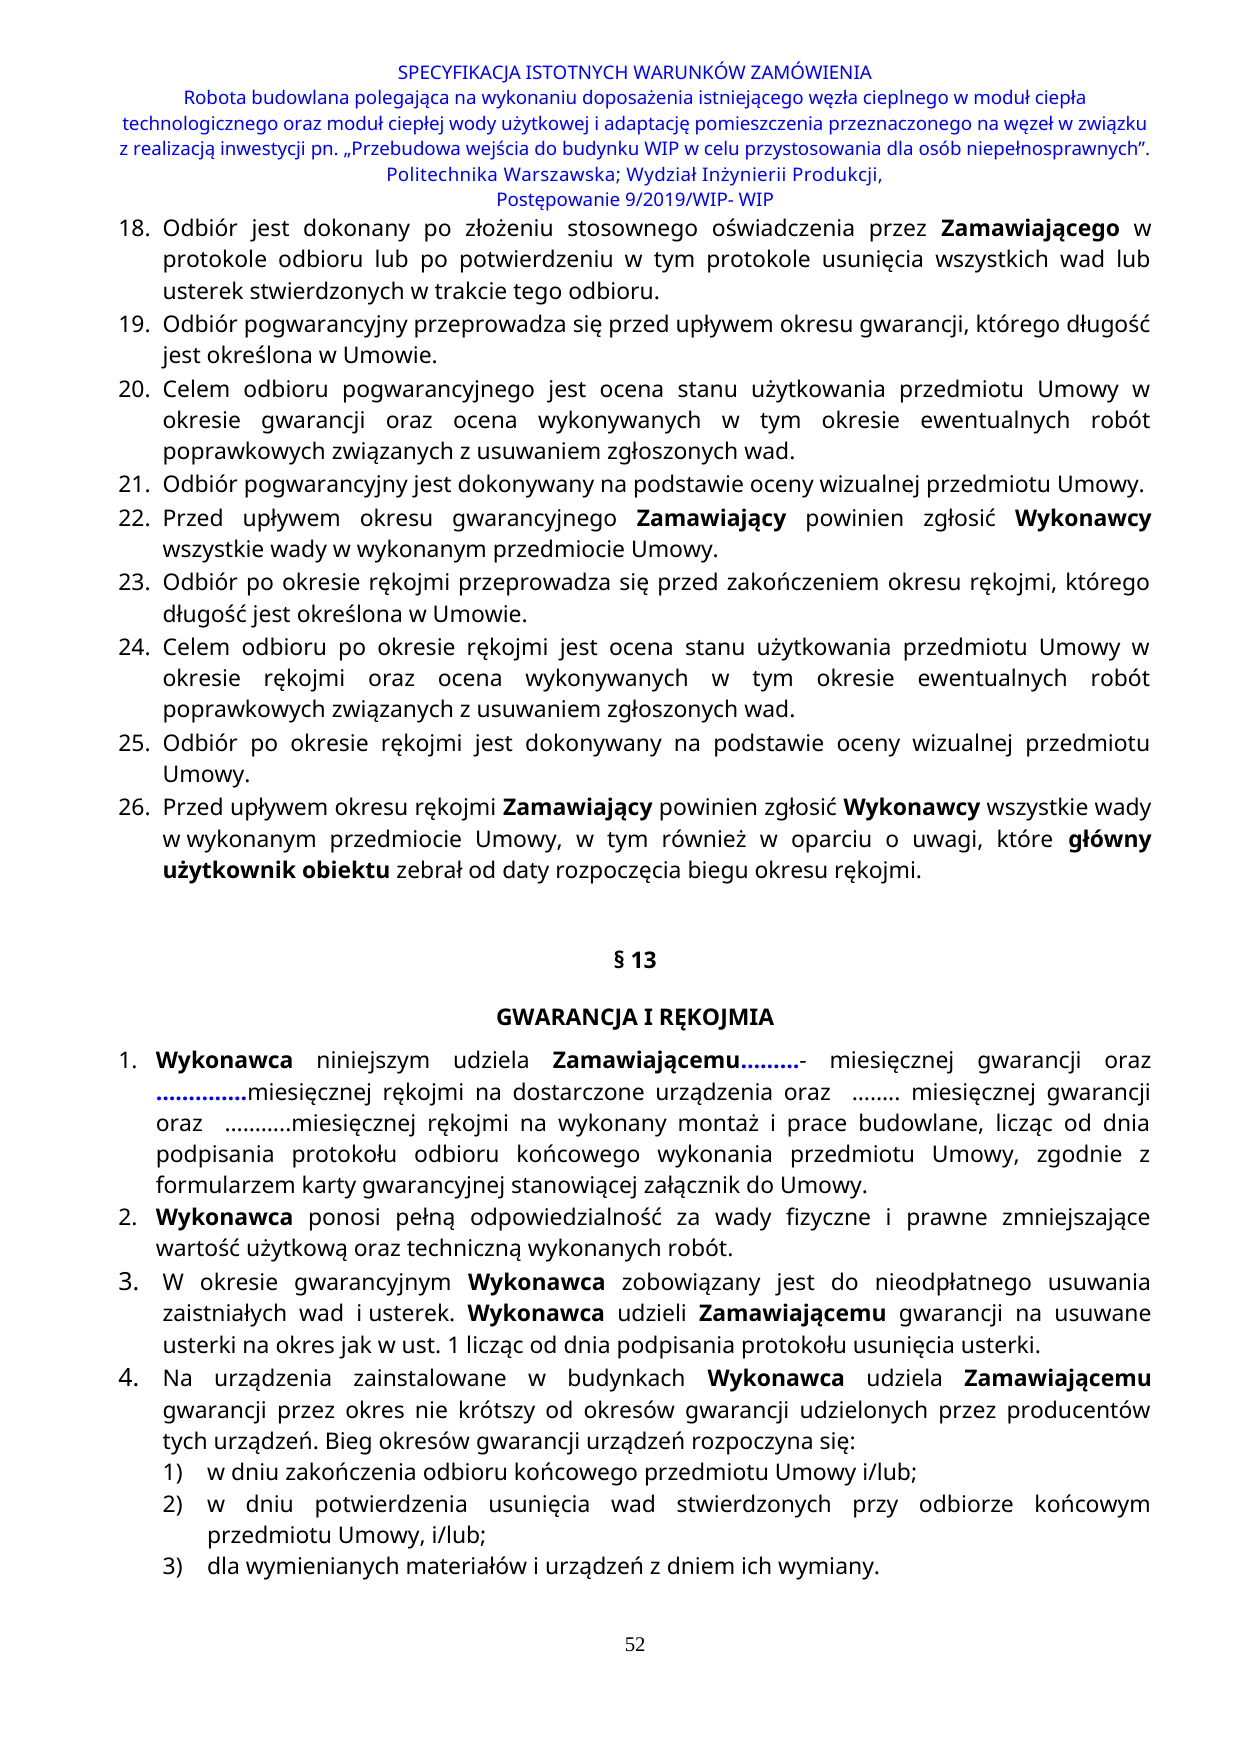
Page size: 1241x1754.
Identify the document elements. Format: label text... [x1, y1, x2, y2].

list dla wymienianych materiałów i urządzeń z dniem ich wymiany. [162, 1550, 1152, 1581]
list Przed upływem okresu gwarancyjnego Zamawiający powinien zgłosić Wykonawcy wszystkie wady w wykonanym przedmiocie Umowy. [118, 502, 1152, 564]
text 1. Wykonawca niniejszym udziela Zamawiającemu………- miesięcznej gwarancji oraz …………..miesięcznej rękojmi na dostarczone urządzenia oraz …….. miesięcznej gwarancji oraz ………..miesięcznej rękojmi na wykonany montaż i prace budowlane, licząc od dnia podpisania protokołu odbioru końcowego wykonania przedmiotu Umowy, zgodnie z formularzem karty gwarancyjnej stanowiącej załącznik do Umowy. [118, 1044, 1152, 1201]
list Przed upływem okresu rękojmi Zamawiający powinien zgłosić Wykonawcy wszystkie wady w wykonanym przedmiocie Umowy, w tym również w oparciu o uwagi, które główny użytkownik obiektu zebrał od daty rozpoczęcia biegu okresu rękojmi. [118, 791, 1152, 885]
list Na urządzenia zainstalowane w budynkach Wykonawca udziela Zamawiającemu gwarancji przez okres nie krótszy od okresów gwarancji udzielonych przez producentów tych urządzeń. Bieg okresów gwarancji urządzeń rozpoczyna się: [118, 1360, 1152, 1456]
text § 13 [118, 944, 1152, 975]
list Odbiór pogwarancyjny jest dokonywany na podstawie oceny wizualnej przedmiotu Umowy. [118, 468, 1152, 500]
list Celem odbioru po okresie rękojmi jest ocena stanu użytkowania przedmiotu Umowy w okresie rękojmi oraz ocena wykonywanych w tym okresie ewentualnych robót poprawkowych związanych z usuwaniem zgłoszonych wad. [118, 631, 1152, 725]
list w dniu zakończenia odbioru końcowego przedmiotu Umowy i/lub; [162, 1456, 1152, 1488]
text 2. Wykonawca ponosi pełną odpowiedzialność za wady fizyczne i prawne zmniejszające wartość użytkową oraz techniczną wykonanych robót. [118, 1201, 1152, 1263]
list Celem odbioru pogwarancyjnego jest ocena stanu użytkowania przedmiotu Umowy w okresie gwarancji oraz ocena wykonywanych w tym okresie ewentualnych robót poprawkowych związanych z usuwaniem zgłoszonych wad. [118, 373, 1152, 466]
list W okresie gwarancyjnym Wykonawca zobowiązany jest do nieodpłatnego usuwania zaistniałych wad i usterek. Wykonawca udzieli Zamawiającemu gwarancji na usuwane usterki na okres jak w ust. 1 licząc od dnia podpisania protokołu usunięcia usterki. [118, 1263, 1152, 1360]
text GWARANCJA I RĘKOJMIA [118, 1001, 1152, 1032]
list Odbiór pogwarancyjny przeprowadza się przed upływem okresu gwarancji, którego długość jest określona w Umowie. [118, 308, 1152, 371]
list Odbiór jest dokonany po złożeniu stosownego oświadczenia przez Zamawiającego w protokole odbioru lub po potwierdzeniu w tym protokole usunięcia wszystkich wad lub usterek stwierdzonych w trakcie tego odbioru. [118, 212, 1152, 306]
list Odbiór po okresie rękojmi jest dokonywany na podstawie oceny wizualnej przedmiotu Umowy. [118, 727, 1152, 789]
list Odbiór po okresie rękojmi przeprowadza się przed zakończeniem okresu rękojmi, którego długość jest określona w Umowie. [118, 566, 1152, 629]
list w dniu potwierdzenia usunięcia wad stwierdzonych przy odbiorze końcowym przedmiotu Umowy, i/lub; [162, 1488, 1152, 1550]
